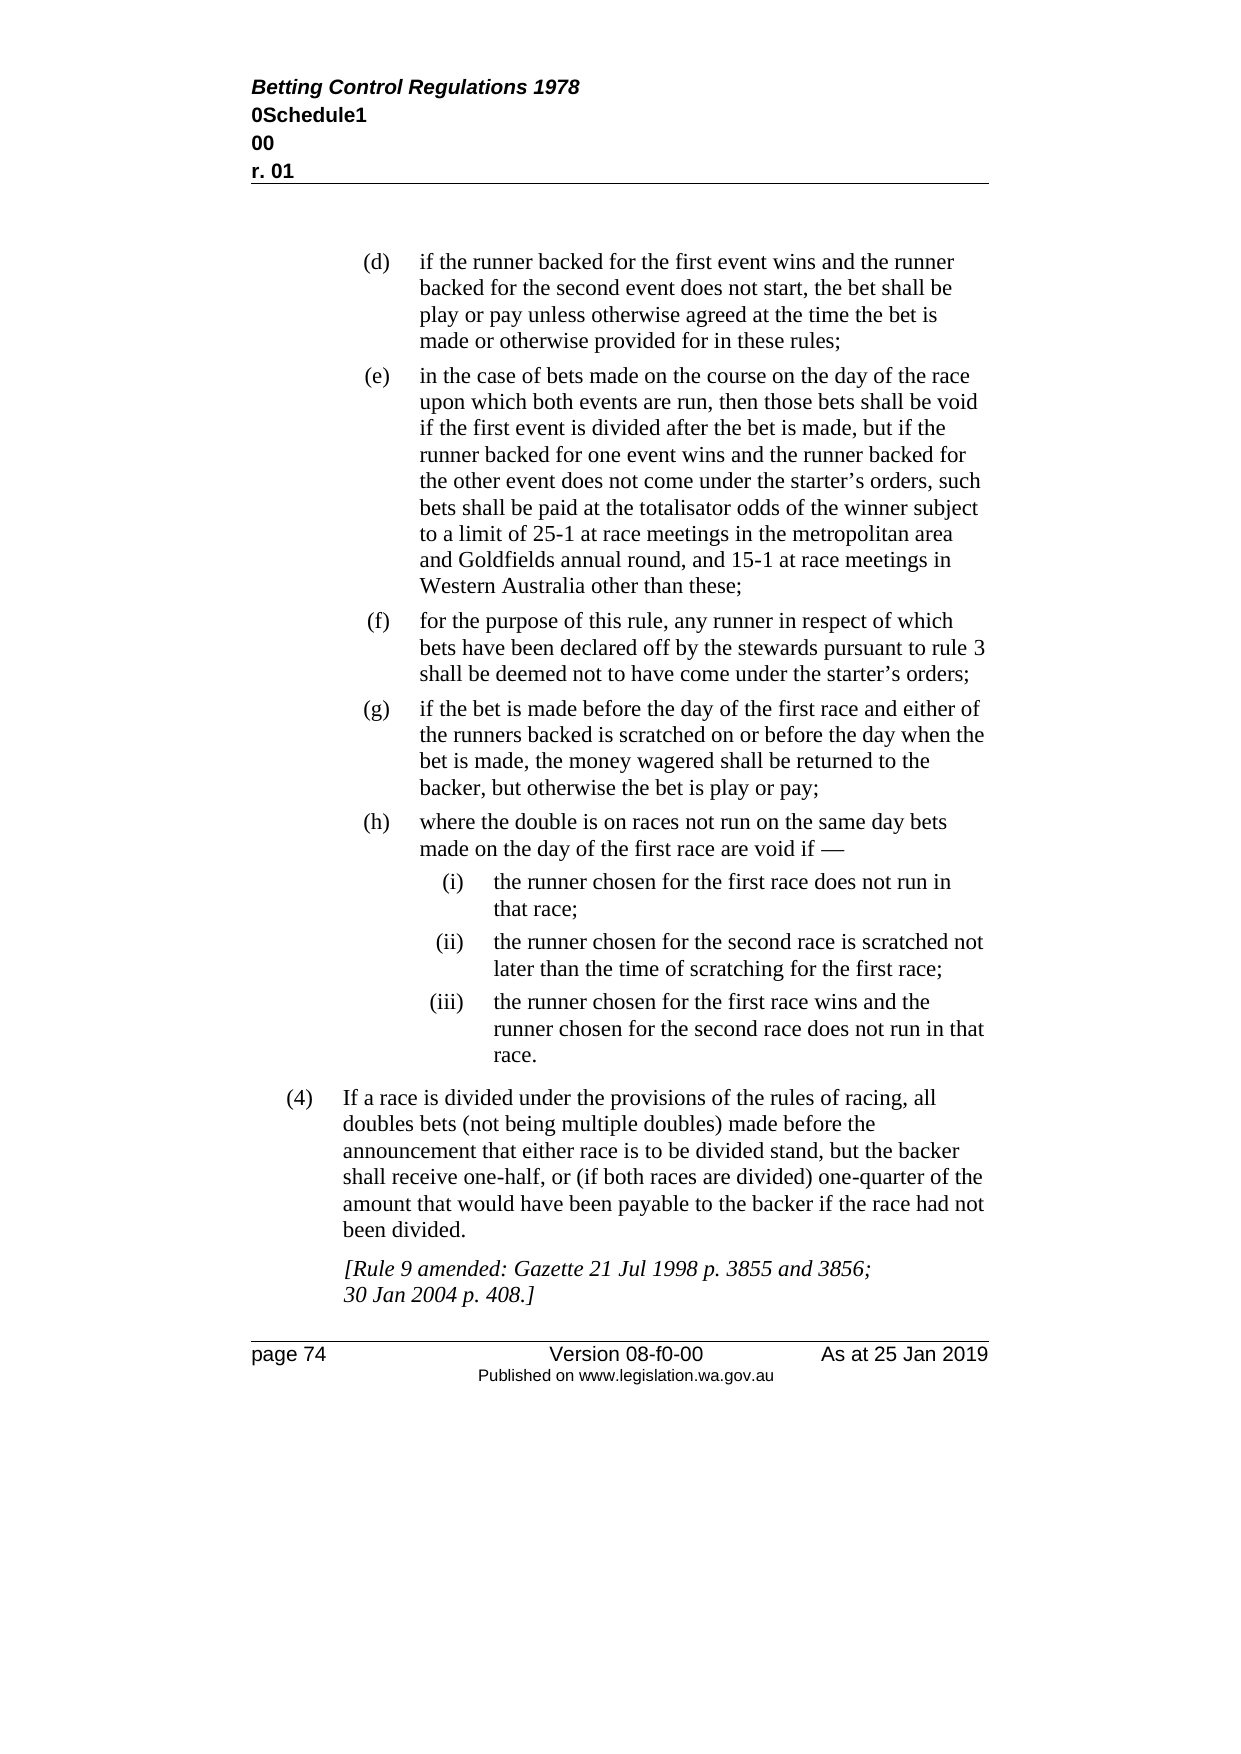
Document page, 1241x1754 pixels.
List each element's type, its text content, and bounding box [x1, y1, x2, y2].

text (e) in the case of bets made on the course on the day of the race upon which both events are run, then those bets shall be void if the first event is divided after the bet is made, but if the runner backed for one event wins and the runner backed for the other event does not come under the starter’s orders, such bets shall be paid at the totalisator odds of the winner subject to a limit of 25-1 at race meetings in the metropolitan area and Goldfields annual round, and 15-1 at race meetings in Western Australia other than these; [251, 362, 989, 599]
text (d) if the runner backed for the first event wins and the runner backed for the second event does not start, the bet shall be play or pay unless otherwise agreed at the time the bet is made or otherwise provided for in these rules; [251, 248, 989, 353]
text (g) if the bet is made before the day of the first race and either of the runners backed is scratched on or before the day when the bet is made, the money wagered shall be returned to the backer, but otherwise the bet is play or pay; [251, 695, 989, 800]
text (ii) the runner chosen for the second race is scratched not later than the time of scratching for the first race; [251, 928, 989, 981]
text (f) for the purpose of this rule, any runner in respect of which bets have been declared off by the stewards pursuant to rule 3 shall be deemed not to have come under the starter’s orders; [251, 607, 989, 686]
text [Rule 9 amended: Gazette 21 Jul 1998 p. 3855 and 3856; 30 Jan 2004 p. 408.] [251, 1255, 989, 1307]
text (4) If a race is divided under the provisions of the rules of racing, all doubles bets (not being multiple doubles) made before the announcement that either race is to be divided stand, but the backer shall receive one-half, or (if both races are divided) one-quarter of the amount that would have been payable to the backer if the race had not been divided. [251, 1084, 989, 1242]
text (i) the runner chosen for the first race does not run in that race; [251, 868, 989, 921]
text (iii) the runner chosen for the first race wins and the runner chosen for the second race does not run in that race. [251, 988, 989, 1067]
text (h) where the double is on races not run on the same day bets made on the day of the first race are void if — [251, 808, 989, 861]
